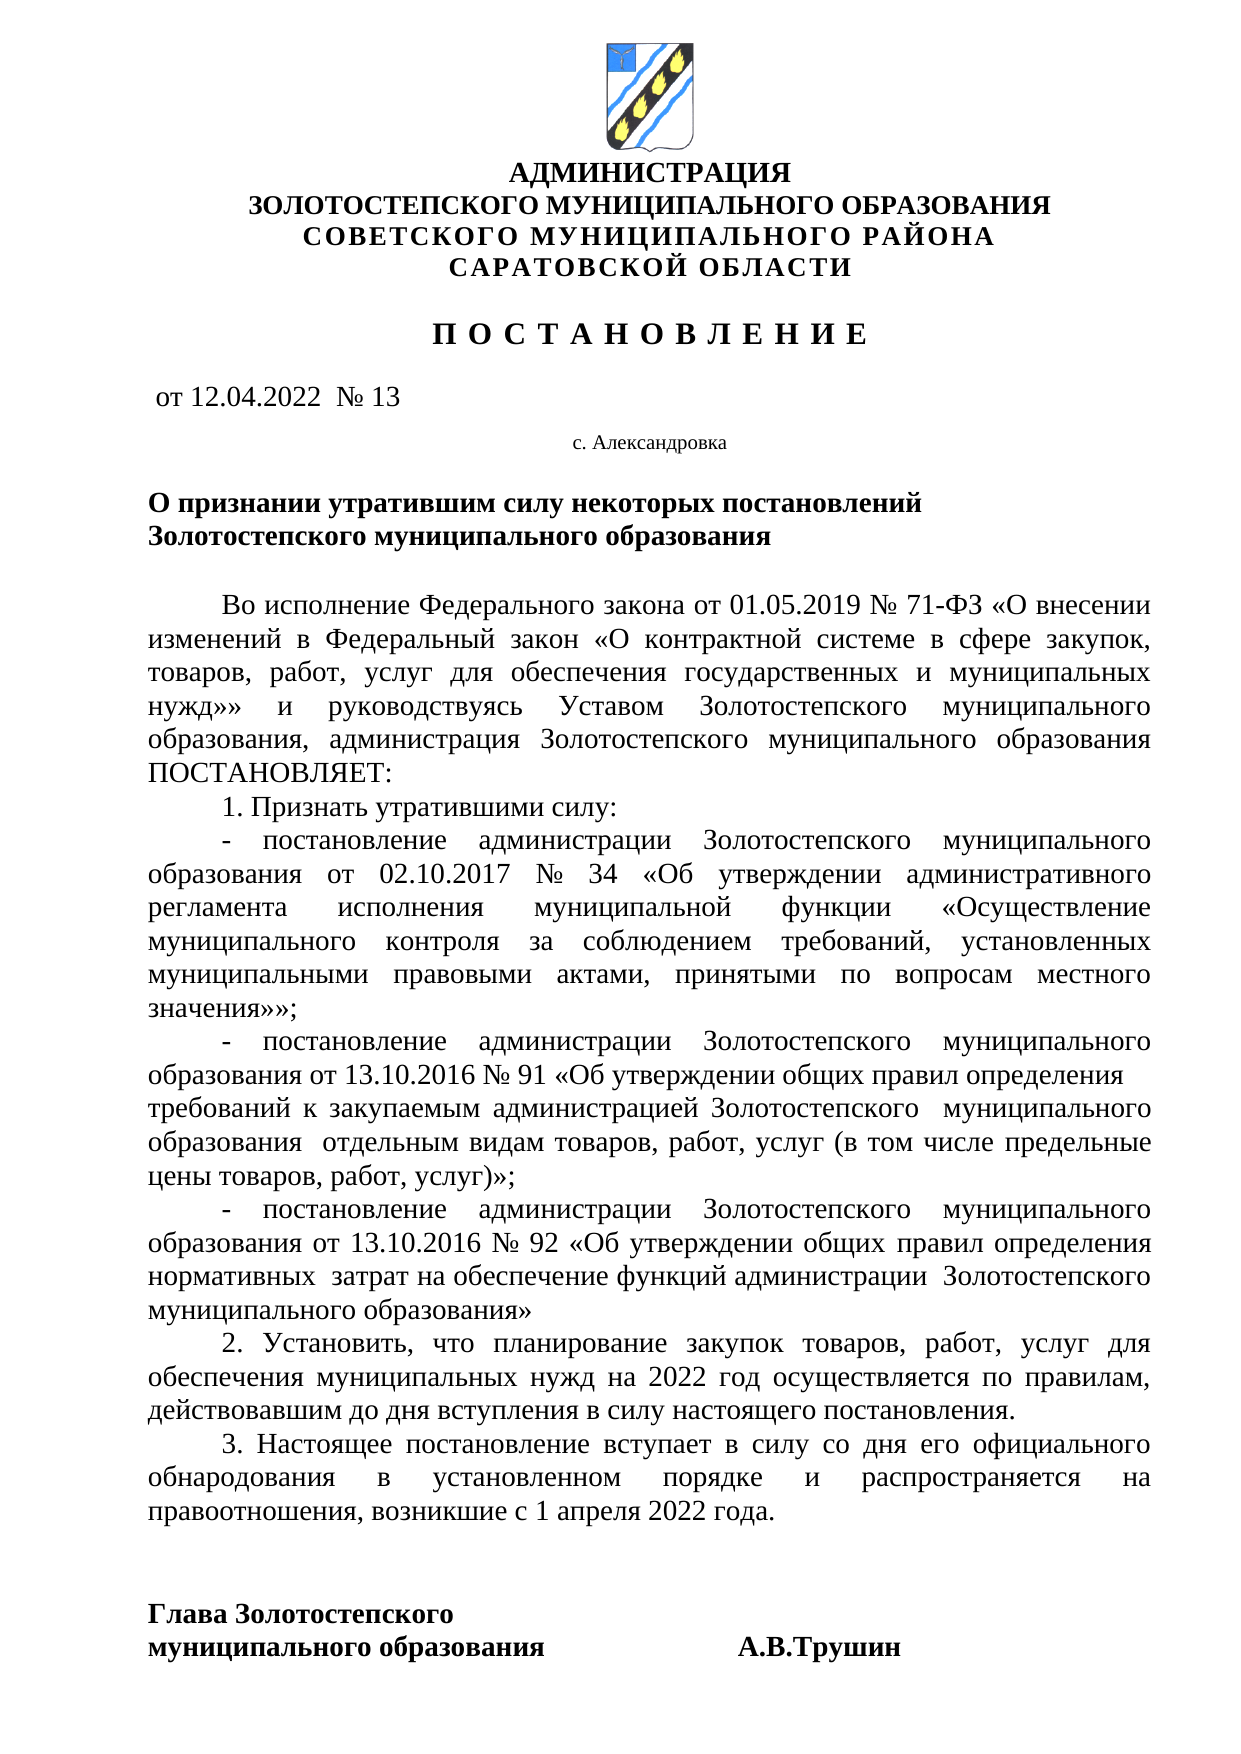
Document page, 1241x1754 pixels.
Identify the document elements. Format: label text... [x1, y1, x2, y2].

text муниципального образования А.В.Трушин [148, 1629, 1152, 1663]
text 1. Признать утратившими силу: [148, 789, 1152, 822]
text от 12.04.2022 № 13 [155, 379, 465, 412]
text 2. Установить, что планирование закупок товаров, работ, услуг для обеспечения муниципальных нужд на 2022 год осуществляется по правилам, действовавшим до дня вступления в силу настоящего постановления. [148, 1325, 1152, 1426]
text 3. Настоящее постановление вступает в силу со дня его официального обнародования в установленном порядке и распространяется на правоотношения, возникшие с 1 апреля 2022 года. [148, 1426, 1152, 1527]
text требований к закупаемым администрацией Золотостепского муниципального образования отдельным видам товаров, работ, услуг (в том числе предельные цены товаров, работ, услуг)»; [148, 1091, 1152, 1191]
subtitle АДМИНИСТРАЦИЯ [148, 155, 1152, 189]
text - постановление администрации Золотостепского муниципального образования от 13.10.2016 № 92 «Об утверждении общих правил определения нормативных затрат на обеспечение функций администрации Золотостепского муниципального образования» [148, 1191, 1152, 1325]
text с. Александровка [148, 430, 1152, 454]
text Золотостепского муниципального образования [148, 518, 1152, 552]
text - постановление администрации Золотостепского муниципального образования от 02.10.2017 № 34 «Об утверждении административного регламента исполнения муниципальной функции «Осуществление муниципального контроля за соблюдением требований, установленных муниципальными правовыми актами, принятыми по вопросам местного значения»»; [148, 822, 1152, 1023]
text ПОСТАНОВЛЕНИЕ [148, 315, 1152, 351]
text СОВЕТСКОГО МУНИЦИПАЛЬНОГО РАЙОНА САРАТОВСКОЙ ОБЛАСТИ [148, 220, 1152, 282]
text - постановление администрации Золотостепского муниципального образования от 13.10.2016 № 91 «Об утверждении общих правил определения [148, 1023, 1152, 1091]
text Глава Золотостепского [148, 1596, 1152, 1629]
text ЗОЛОТОСТЕПСКОГО МУНИЦИПАЛЬНОГО ОБРАЗОВАНИЯ [148, 189, 1152, 220]
text Во исполнение Федерального закона от 01.05.2019 № 71-ФЗ «О внесении изменений в Федеральный закон «О контрактной системе в сфере закупок, товаров, работ, услуг для обеспечения государственных и муниципальных нужд»» и руководствуясь Уставом Золотостепского муниципального образования, администрация Золотостепского муниципального образования ПОСТАНОВЛЯЕТ: [148, 587, 1152, 789]
text О признании утратившим силу некоторых постановлений [148, 485, 1152, 518]
